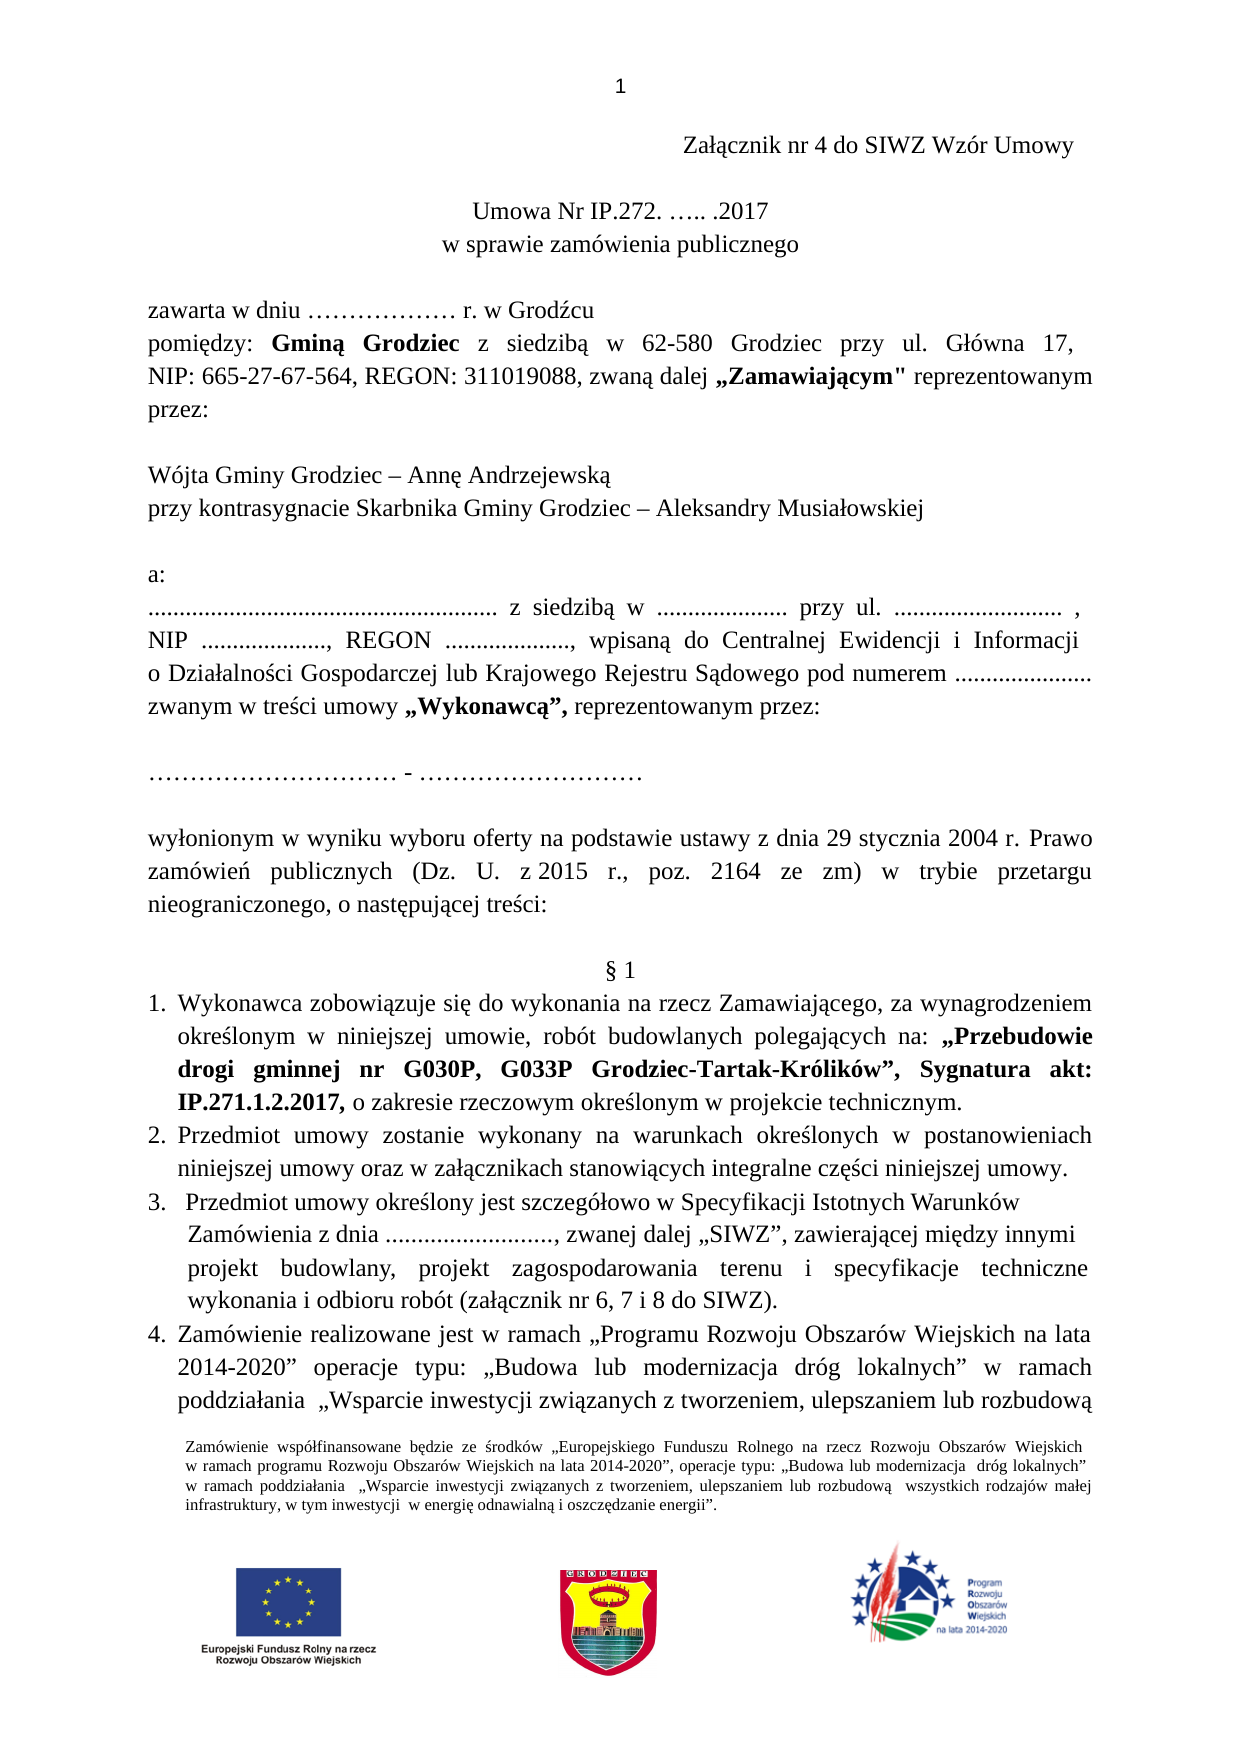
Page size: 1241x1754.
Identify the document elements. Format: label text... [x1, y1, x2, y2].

text a: [148, 559, 1093, 588]
text Zamówienia z dnia , zwanej dalej „SIWZ”, zawierającej między innymi [187, 1219, 1093, 1248]
text przy kontrasygnacie Skarbnika Gminy Grodziec – Aleksandry Musiałowskiej [148, 493, 1093, 522]
text § 1 [148, 955, 1093, 984]
text ........................................................ z siedzibą w ..................... przy ul. ........................... , NIP ...................., REGON ...................., wpisaną do Centralnej Ewidencji i Informacji o Działalności Gospodarczej lub Krajowego Rejestru Sądowego pod numerem ...................... zwanym w treści umowy „Wykonawcą”, reprezentowanym przez: [148, 592, 1093, 720]
text wyłonionym w wyniku wyboru oferty na podstawie ustawy z dnia 29 stycznia 2004 r. Prawo zamówień publicznych (Dz. U. z 2015 r., poz. 2164 ze zm) w trybie przetargu nieograniczonego, o następującej treści: [148, 823, 1093, 918]
list Przedmiot umowy zostanie wykonany na warunkach określonych w postanowieniach niniejszej umowy oraz w załącznikach stanowiących integralne części niniejszej umowy. [148, 1121, 1093, 1182]
text projekt budowlany, projekt zagospodarowania terenu i specyfikacje techniczne wykonania i odbioru robót (załącznik nr 6, 7 i 8 do SIWZ). [187, 1253, 1089, 1314]
text zawarta w dniu ……………… r. w Grodźcu [148, 295, 1093, 324]
text Wójta Gminy Grodziec – Annę Andrzejewską [148, 460, 1093, 489]
picture [558, 1570, 658, 1678]
text pomiędzy: Gminą Grodziec z siedzibą w 62-580 Grodziec przy ul. Główna 17, NIP: 665-27-67-564, REGON: 311019088, zwaną dalej „Zamawiającym" reprezentowanym przez: [148, 328, 1093, 423]
text Załącznik nr 4 do SIWZ Wzór Umowy [664, 130, 1093, 159]
list Wykonawca zobowiązuje się do wykonania na rzecz Zamawiającego, za wynagrodzeniem określonym w niniejszej umowie, robót budowlanych polegających na: „Przebudowie drogi gminnej nr G030P, G033P Grodziec-Tartak-Królików”, Sygnatura akt: IP.271.1.2.2017, o zakresie rzeczowym określonym w projekcie technicznym. [148, 988, 1093, 1116]
text Umowa Nr IP.272. ….. .2017 w sprawie zamówienia publicznego [148, 196, 1093, 258]
picture [842, 1513, 1041, 1678]
list Przedmiot umowy określony jest szczegółowo w Specyfikacji Istotnych Warunków [148, 1187, 1093, 1215]
text ………………………… - ……………………… [148, 757, 1093, 786]
picture [188, 1547, 379, 1678]
